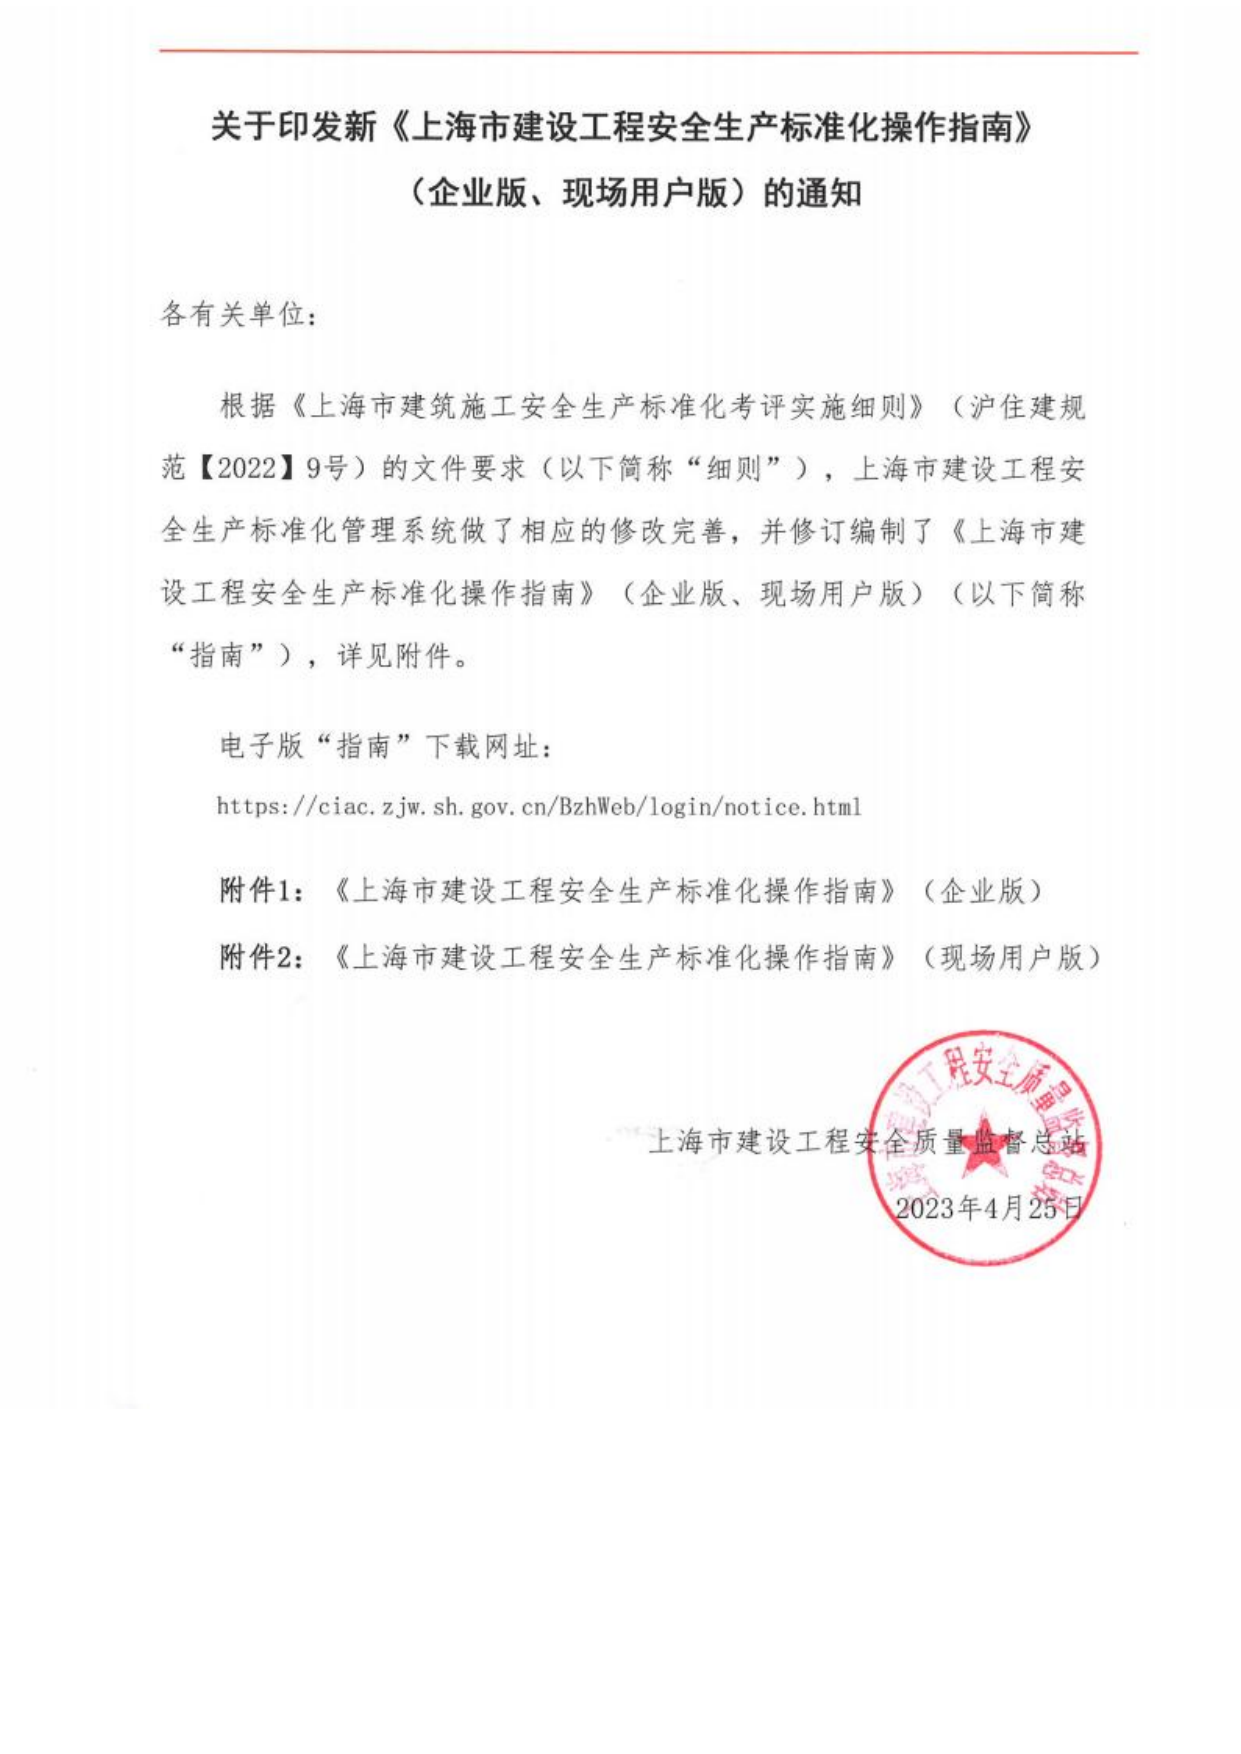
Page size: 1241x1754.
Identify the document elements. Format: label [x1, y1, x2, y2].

picture [0, 6, 1240, 1409]
